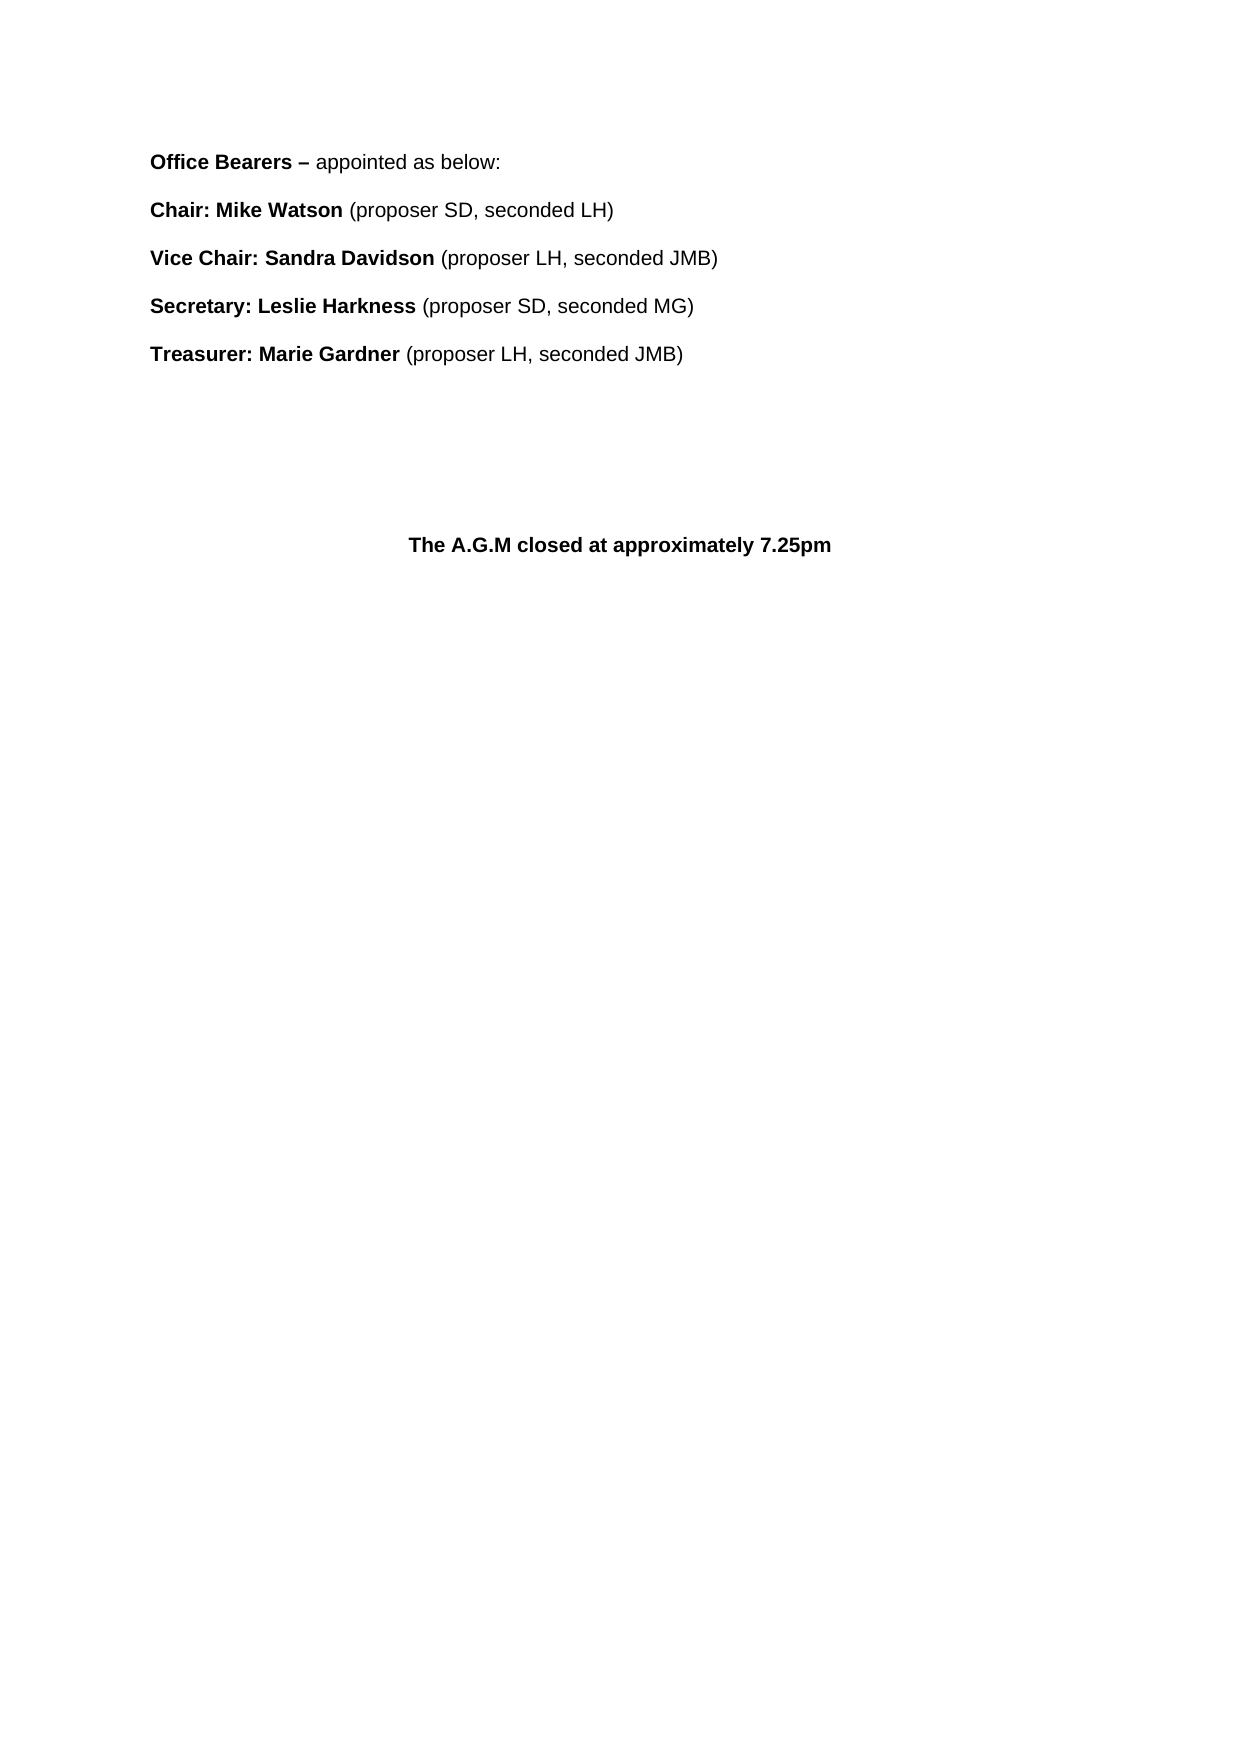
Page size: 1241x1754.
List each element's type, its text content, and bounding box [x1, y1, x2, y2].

text The A.G.M closed at approximately 7.25pm [150, 533, 1090, 557]
text Treasurer: Marie Gardner (proposer LH, seconded JMB) [150, 342, 1090, 366]
text Office Bearers – appointed as below: [150, 150, 1090, 174]
text Vice Chair: Sandra Davidson (proposer LH, seconded JMB) [150, 246, 1090, 270]
text Chair: Mike Watson (proposer SD, seconded LH) [150, 198, 1090, 222]
text Secretary: Leslie Harkness (proposer SD, seconded MG) [150, 294, 1090, 318]
